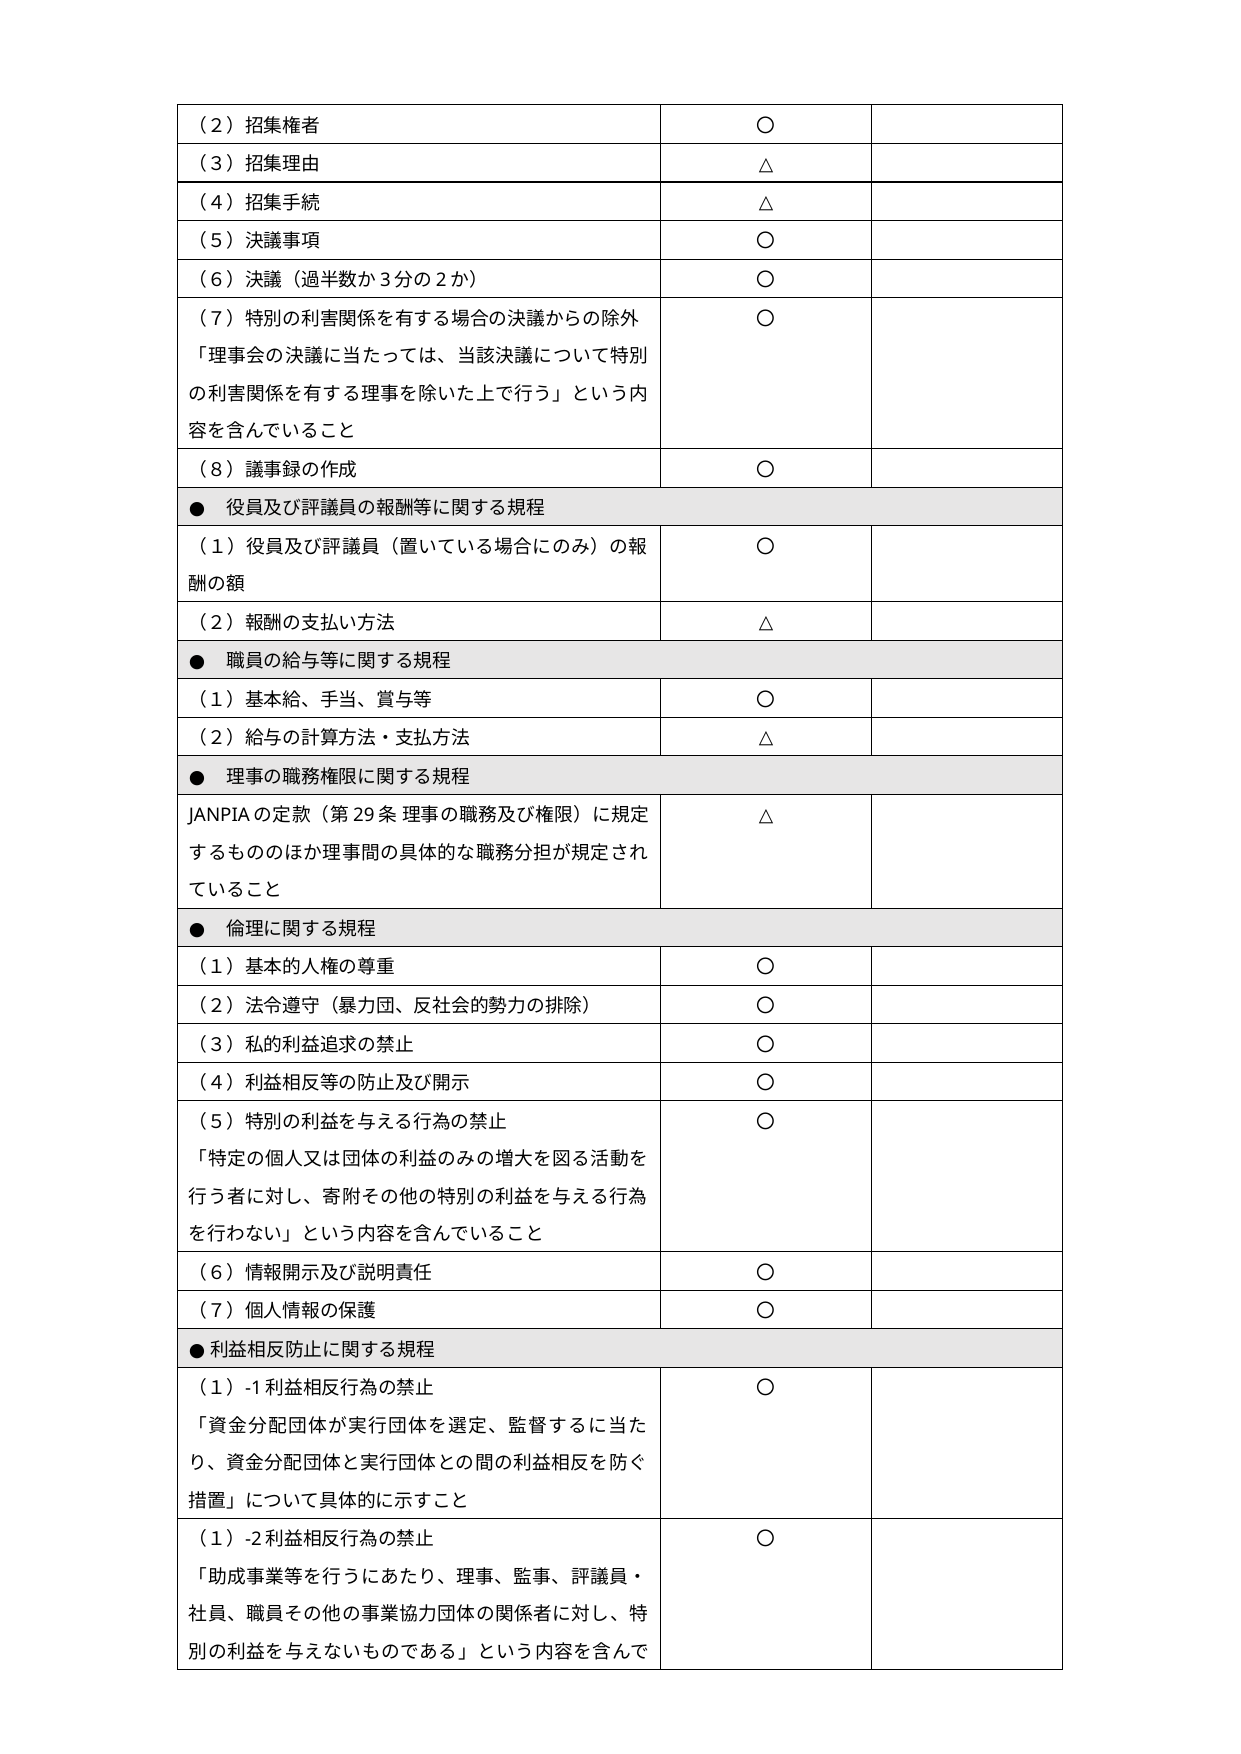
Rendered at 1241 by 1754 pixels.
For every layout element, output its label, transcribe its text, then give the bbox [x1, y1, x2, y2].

table_cell （６）決議（過半数か3分の2か） [178, 260, 660, 297]
table_cell 〇 [661, 947, 871, 984]
table_cell 〇 [661, 260, 871, 297]
table_cell （８）議事録の作成 [178, 449, 660, 487]
table_cell （１）基本的人権の尊重 [178, 947, 660, 984]
table_cell [872, 1024, 1062, 1062]
table_cell △ [661, 795, 871, 907]
table_cell △ [661, 602, 871, 640]
table_cell （４）招集手続 [178, 183, 660, 220]
table_cell 〇 [661, 1252, 871, 1290]
table_cell （１）基本給、手当、賞与等 [178, 679, 660, 717]
table_cell 〇 [661, 986, 871, 1023]
table_cell （５）決議事項 [178, 221, 660, 258]
table_cell [872, 1368, 1062, 1518]
table_cell △ [661, 144, 871, 181]
table_cell 〇 [661, 526, 871, 601]
table_cell （１）役員及び評議員（置いている場合にのみ）の報酬の額 [178, 526, 660, 601]
table_cell △ [661, 183, 871, 220]
table_cell （３）招集理由 [178, 144, 660, 181]
table_cell （６）情報開示及び説明責任 [178, 1252, 660, 1290]
table_cell （２）報酬の支払い方法 [178, 602, 660, 640]
table_cell [872, 1291, 1062, 1328]
table_cell ● 利益相反防止に関する規程 [178, 1329, 1062, 1367]
table_cell 〇 [661, 1101, 871, 1251]
table_cell [872, 260, 1062, 297]
table_cell JANPIAの定款（第29条 理事の職務及び権限）に規定するもののほか理事間の具体的な職務分担が規定されていること [178, 795, 660, 907]
table_cell 〇 [661, 1368, 871, 1518]
table_cell （７）特別の利害関係を有する場合の決議からの除外 「理事会の決議に当たっては、当該決議について特別の利害関係を有する理事を除いた上で行う」という内容を含んでいること [178, 298, 660, 448]
table_cell 職員の給与等に関する規程 [178, 641, 1062, 678]
table_cell [872, 795, 1062, 907]
table_cell [872, 1063, 1062, 1100]
table_cell [872, 947, 1062, 984]
table_cell 〇 [661, 298, 871, 448]
table_cell （７）個人情報の保護 [178, 1291, 660, 1328]
table_cell （２）給与の計算方法・支払方法 [178, 718, 660, 755]
table_cell （２）招集権者 [178, 105, 660, 143]
table_cell （３）私的利益追求の禁止 [178, 1024, 660, 1062]
table_cell （２）法令遵守（暴力団、反社会的勢力の排除） [178, 986, 660, 1023]
table_cell [872, 105, 1062, 143]
table_cell [872, 298, 1062, 448]
table_cell [872, 449, 1062, 487]
table_cell [872, 602, 1062, 640]
table_cell [872, 144, 1062, 181]
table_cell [178, 1519, 660, 1669]
table_cell （４）利益相反等の防止及び開示 [178, 1063, 660, 1100]
table_cell 〇 [661, 1291, 871, 1328]
table_cell （５）特別の利益を与える行為の禁止 「特定の個人又は団体の利益のみの増大を図る活動を行う者に対し、寄附その他の特別の利益を与える行為を行わない」という内容を含んでいること [178, 1101, 660, 1251]
table_cell 〇 [661, 1024, 871, 1062]
table_cell [872, 1101, 1062, 1251]
table_cell 〇 [661, 105, 871, 143]
table_cell 〇 [661, 1519, 871, 1669]
table_cell 〇 [661, 1063, 871, 1100]
table_cell [872, 526, 1062, 601]
table_cell [872, 1519, 1062, 1669]
table_cell 役員及び評議員の報酬等に関する規程 [178, 488, 1062, 525]
table_cell [872, 679, 1062, 717]
table_cell [872, 1252, 1062, 1290]
table_cell 〇 [661, 221, 871, 258]
table_cell 〇 [661, 449, 871, 487]
table_cell （１）-1利益相反行為の禁止 「資金分配団体が実行団体を選定、監督するに当たり、資金分配団体と実行団体との間の利益相反を防ぐ措置」について具体的に示すこと [178, 1368, 660, 1518]
table_cell [872, 986, 1062, 1023]
table_cell 倫理に関する規程 [178, 909, 1062, 946]
table_cell [872, 718, 1062, 755]
table_cell [872, 221, 1062, 258]
table_cell [872, 183, 1062, 220]
table_cell 〇 [661, 679, 871, 717]
table_cell 理事の職務権限に関する規程 [178, 756, 1062, 794]
table_cell △ [661, 718, 871, 755]
